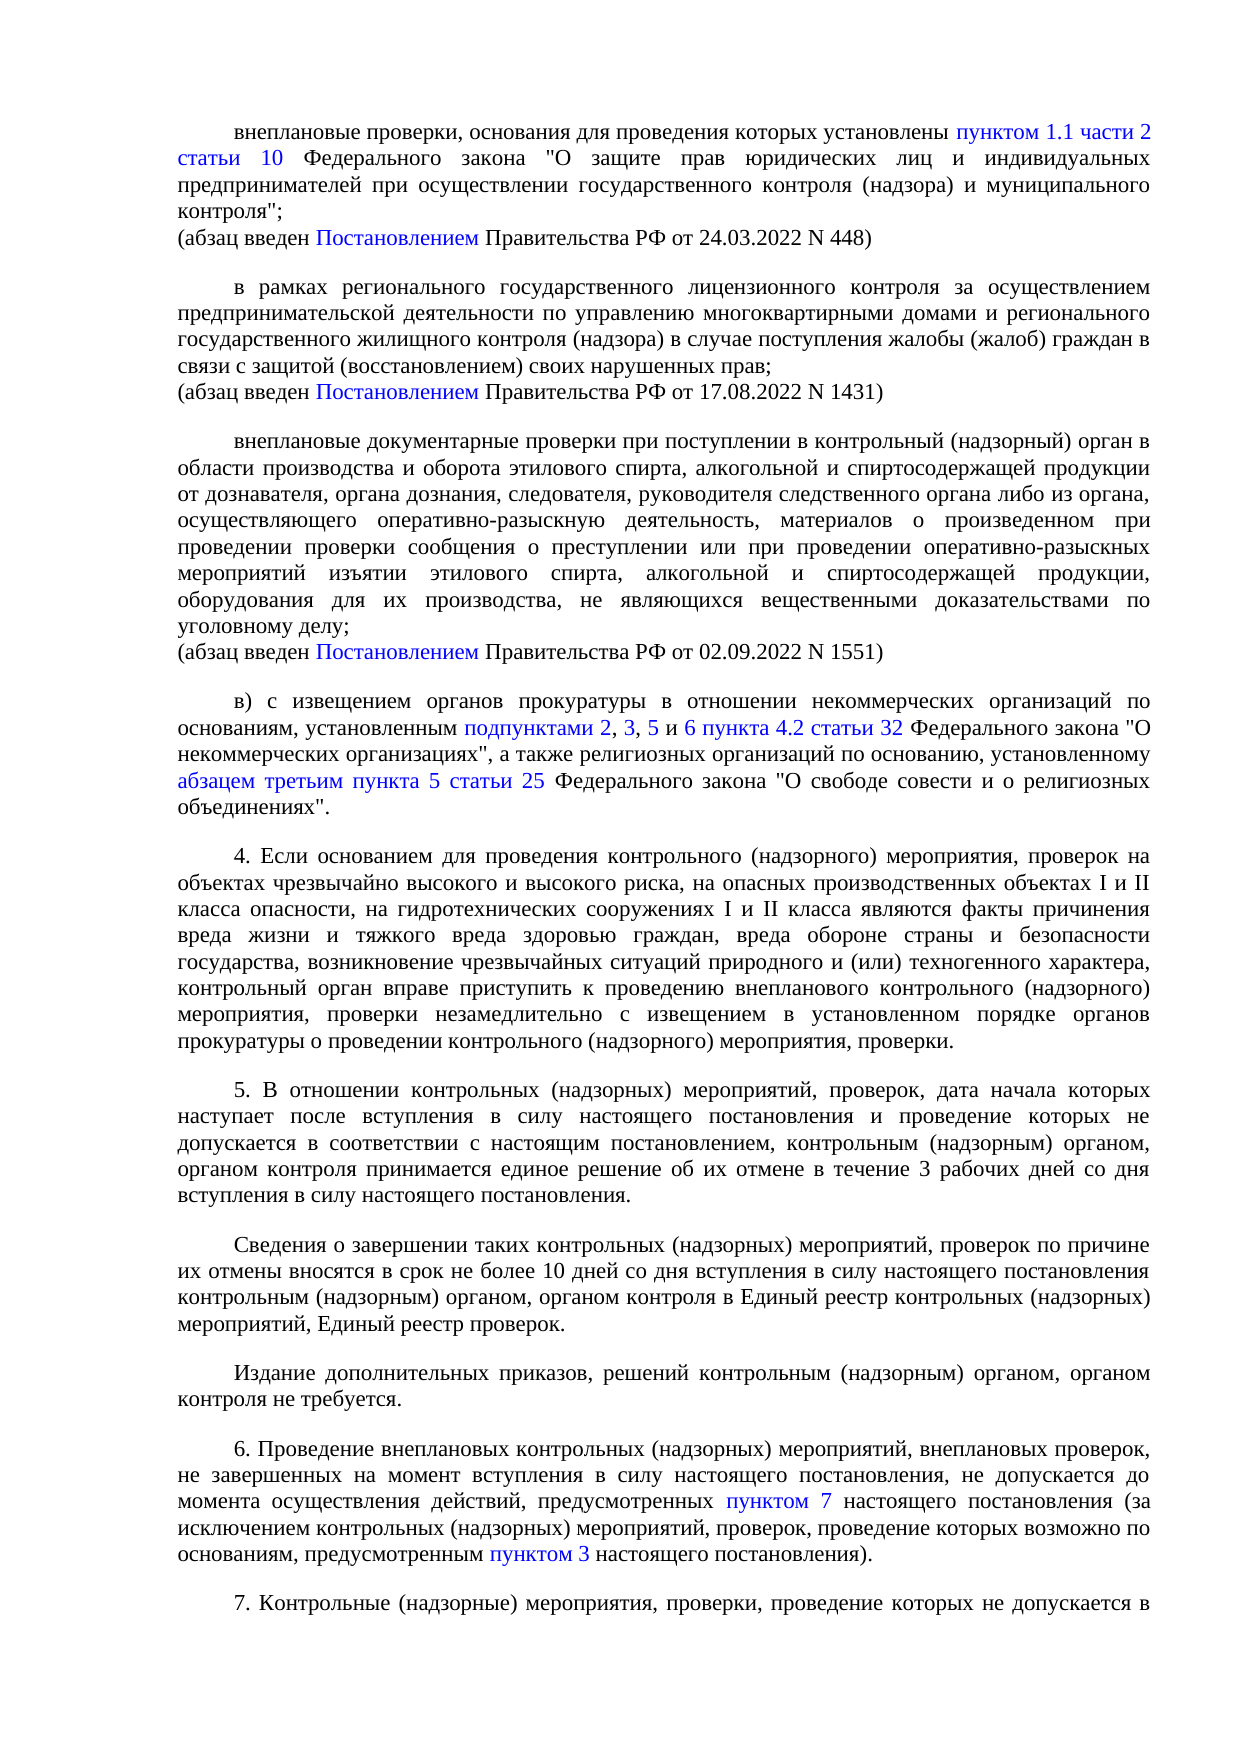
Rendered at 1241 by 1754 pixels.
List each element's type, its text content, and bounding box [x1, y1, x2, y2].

text Издание дополнительных приказов, решений контрольным (надзорным) органом, органом контроля не требуется. [177, 1359, 1152, 1412]
text в) с извещением органов прокуратуры в отношении некоммерческих организаций по основаниям, установленным подпунктами 2, 3, 5 и 6 пункта 4.2 статьи 32 Федерального закона "О некоммерческих организациях", а также религиозных организаций по основанию, установленному абзацем третьим пункта 5 статьи 25 Федерального закона "О свободе совести и о религиозных объединениях". [177, 688, 1152, 819]
text 4. Если основанием для проведения контрольного (надзорного) мероприятия, проверок на объектах чрезвычайно высокого и высокого риска, на опасных производственных объектах I и II класса опасности, на гидротехнических сооружениях I и II класса являются факты причинения вреда жизни и тяжкого вреда здоровью граждан, вреда обороне страны и безопасности государства, возникновение чрезвычайных ситуаций природного и (или) техногенного характера, контрольный орган вправе приступить к проведению внепланового контрольного (надзорного) мероприятия, проверки незамедлительно с извещением в установленном порядке органов прокуратуры о проведении контрольного (надзорного) мероприятия, проверки. [177, 842, 1152, 1053]
text (абзац введен Постановлением Правительства РФ от 24.03.2022 N 448) [177, 223, 1152, 250]
text Сведения о завершении таких контрольных (надзорных) мероприятий, проверок по причине их отмены вносятся в срок не более 10 дней со дня вступления в силу настоящего постановления контрольным (надзорным) органом, органом контроля в Единый реестр контрольных (надзорных) мероприятий, Единый реестр проверок. [177, 1231, 1152, 1336]
text (абзац введен Постановлением Правительства РФ от 17.08.2022 N 1431) [177, 378, 1152, 404]
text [177, 1589, 1152, 1616]
text 6. Проведение внеплановых контрольных (надзорных) мероприятий, внеплановых проверок, не завершенных на момент вступления в силу настоящего постановления, не допускается до момента осуществления действий, предусмотренных пунктом 7 настоящего постановления (за исключением контрольных (надзорных) мероприятий, проверок, проведение которых возможно по основаниям, предусмотренным пунктом 3 настоящего постановления). [177, 1435, 1152, 1566]
text (абзац введен Постановлением Правительства РФ от 02.09.2022 N 1551) [177, 638, 1152, 665]
text внеплановые документарные проверки при поступлении в контрольный (надзорный) орган в области производства и оборота этилового спирта, алкогольной и спиртосодержащей продукции от дознавателя, органа дознания, следователя, руководителя следственного органа либо из органа, осуществляющего оперативно-разыскную деятельность, материалов о произведенном при проведении проверки сообщения о преступлении или при проведении оперативно-разыскных мероприятий изъятии этилового спирта, алкогольной и спиртосодержащей продукции, оборудования для их производства, не являющихся вещественными доказательствами по уголовному делу; [177, 427, 1152, 638]
text 5. В отношении контрольных (надзорных) мероприятий, проверок, дата начала которых наступает после вступления в силу настоящего постановления и проведение которых не допускается в соответствии с настоящим постановлением, контрольным (надзорным) органом, органом контроля принимается единое решение об их отмене в течение 3 рабочих дней со дня вступления в силу настоящего постановления. [177, 1076, 1152, 1208]
text в рамках регионального государственного лицензионного контроля за осуществлением предпринимательской деятельности по управлению многоквартирными домами и регионального государственного жилищного контроля (надзора) в случае поступления жалобы (жалоб) граждан в связи с защитой (восстановлением) своих нарушенных прав; [177, 273, 1152, 378]
text внеплановые проверки, основания для проведения которых установлены пунктом 1.1 части 2 статьи 10 Федерального закона "О защите прав юридических лиц и индивидуальных предпринимателей при осуществлении государственного контроля (надзора) и муниципального контроля"; [177, 118, 1152, 223]
